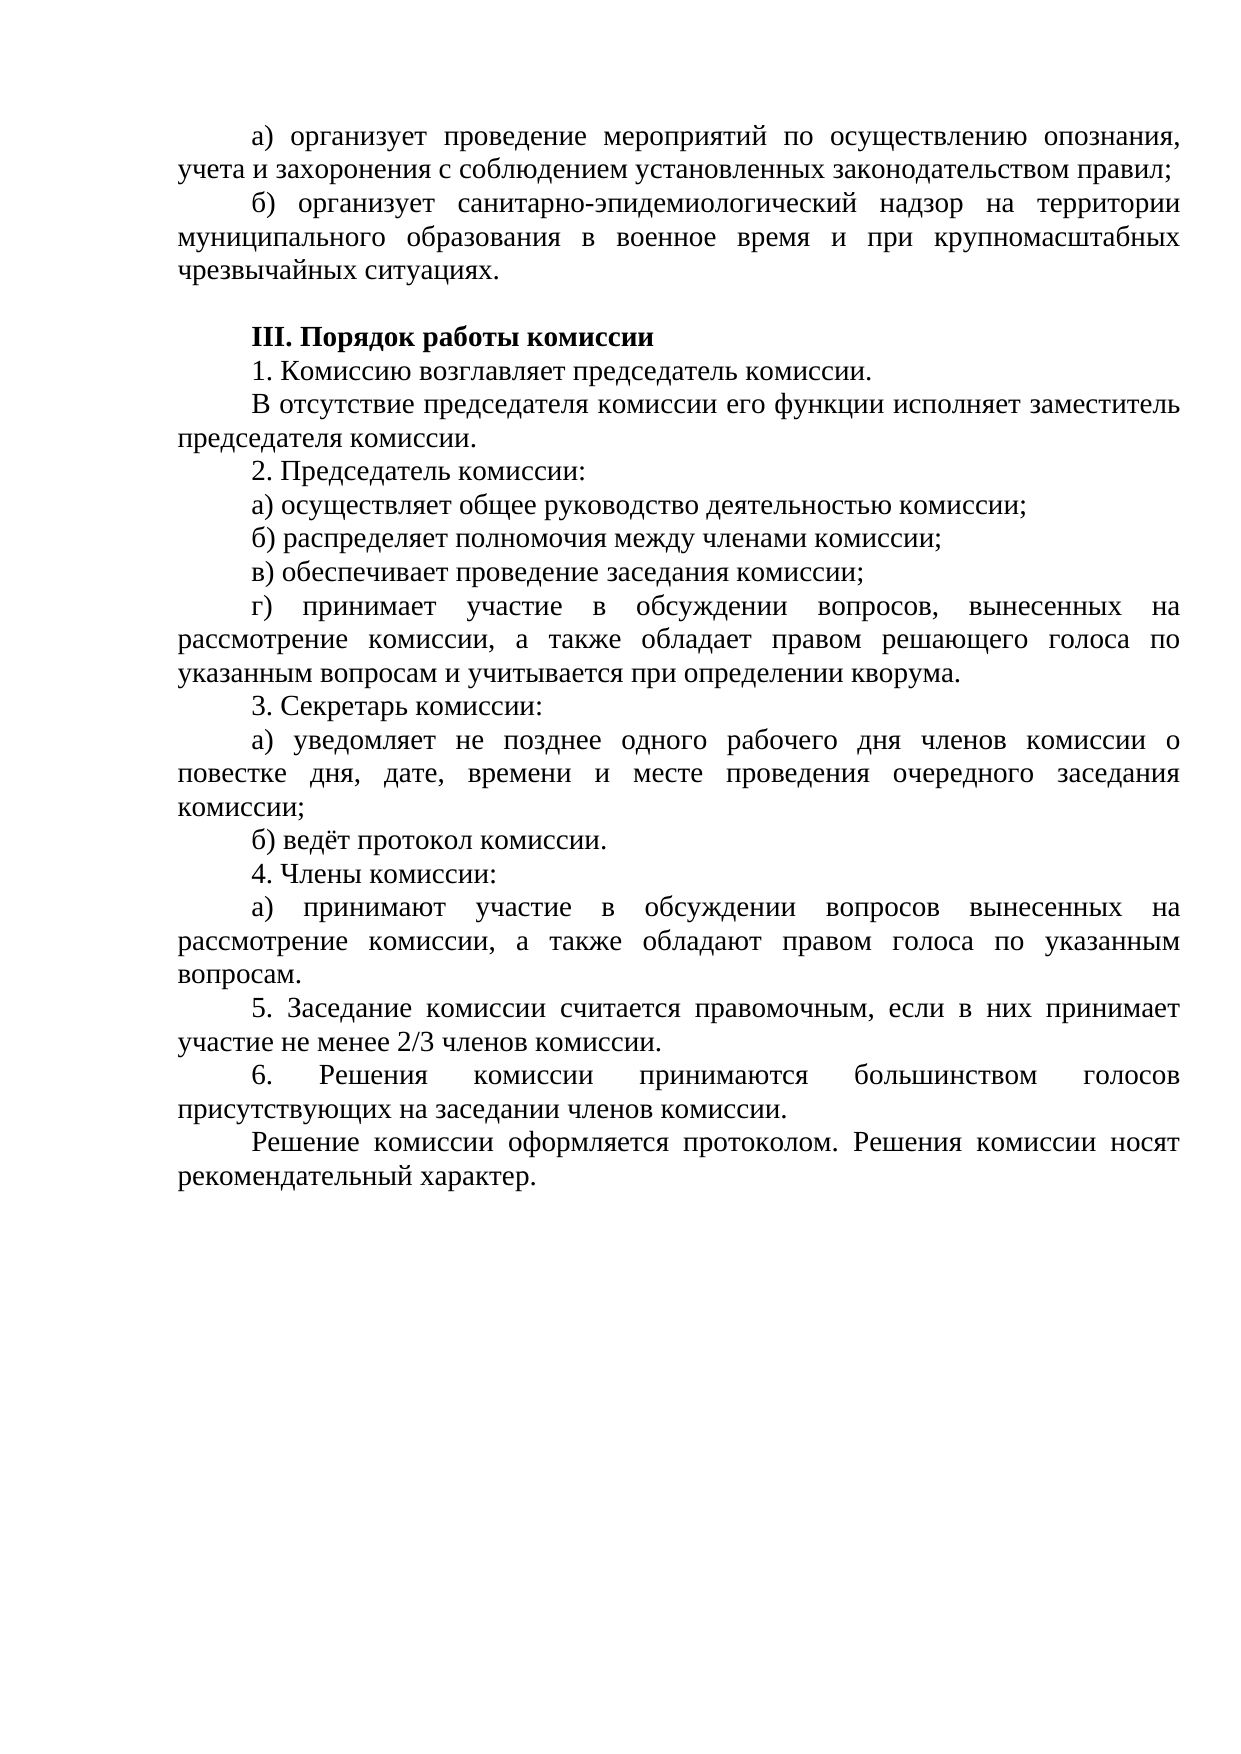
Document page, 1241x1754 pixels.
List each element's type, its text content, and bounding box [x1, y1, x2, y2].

text а) осуществляет общее руководство деятельностью комиссии; [177, 487, 1181, 521]
text 1. Комиссию возглавляет председатель комиссии. [177, 353, 1181, 386]
text г) принимает участие в обсуждении вопросов, вынесенных на рассмотрение комиссии, а также обладает правом решающего голоса по указанным вопросам и учитывается при определении кворума. [177, 588, 1181, 688]
text б) распределяет полномочия между членами комиссии; [177, 521, 1181, 554]
text III. Порядок работы комиссии [177, 319, 1181, 353]
text б) организует санитарно-эпидемиологический надзор на территории муниципального образования в военное время и при крупномасштабных чрезвычайных ситуациях. [177, 185, 1181, 286]
text б) ведёт протокол комиссии. [177, 822, 1181, 856]
text 2. Председатель комиссии: [177, 453, 1181, 487]
text а) уведомляет не позднее одного рабочего дня членов комиссии о повестке дня, дате, времени и месте проведения очередного заседания комиссии; [177, 722, 1181, 822]
text В отсутствие председателя комиссии его функции исполняет заместитель председателя комиссии. [177, 386, 1181, 453]
text 4. Члены комиссии: [177, 856, 1181, 889]
text 6. Решения комиссии принимаются большинством голосов присутствующих на заседании членов комиссии. [177, 1057, 1181, 1124]
text в) обеспечивает проведение заседания комиссии; [177, 554, 1181, 588]
text 3. Секретарь комиссии: [177, 688, 1181, 722]
text Решение комиссии оформляется протоколом. Решения комиссии носят рекомендательный характер. [177, 1124, 1181, 1191]
text а) принимают участие в обсуждении вопросов вынесенных на рассмотрение комиссии, а также обладают правом голоса по указанным вопросам. [177, 889, 1181, 990]
text а) организует проведение мероприятий по осуществлению опознания, учета и захоронения с соблюдением установленных законодательством правил; [177, 118, 1181, 185]
text 5. Заседание комиссии считается правомочным, если в них принимает участие не менее 2/3 членов комиссии. [177, 990, 1181, 1057]
